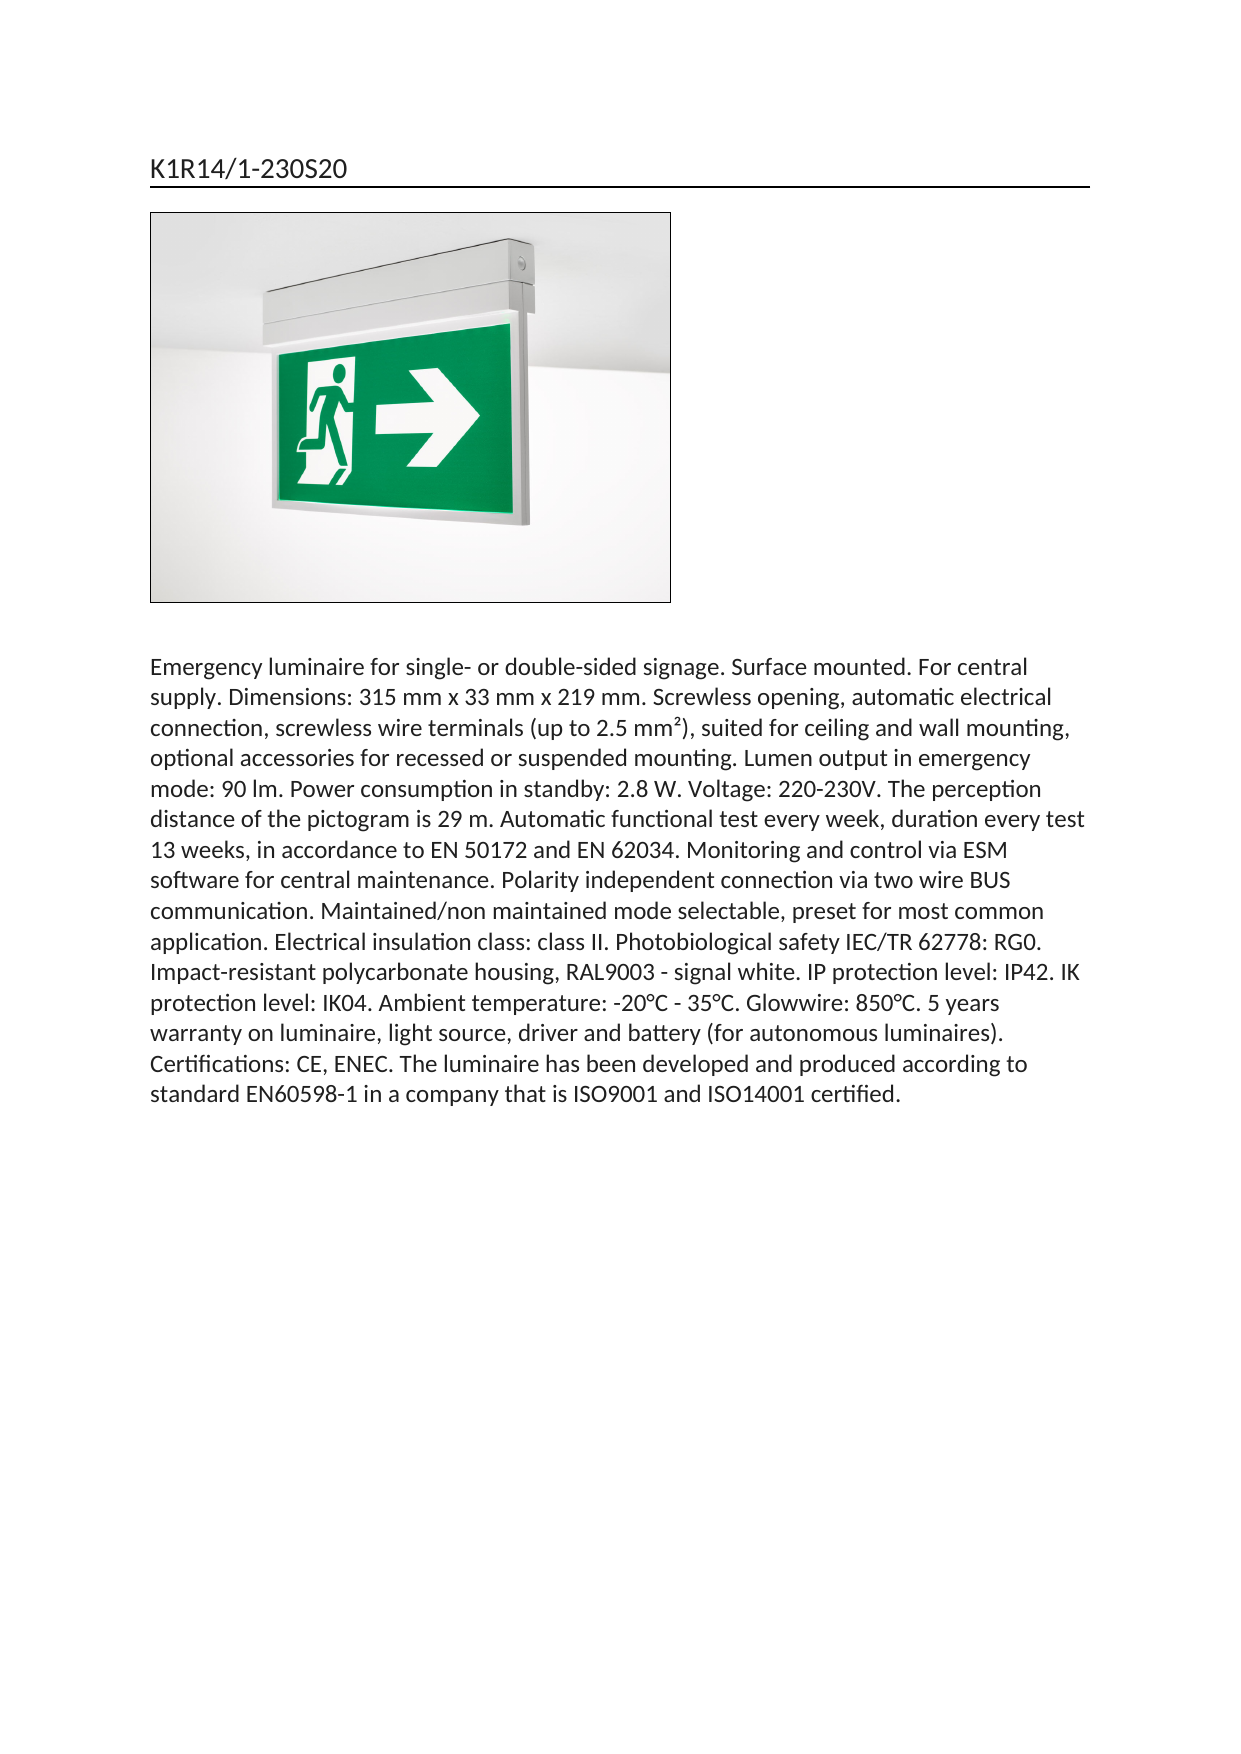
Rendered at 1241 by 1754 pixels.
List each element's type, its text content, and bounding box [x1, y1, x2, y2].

picture [151, 213, 670, 602]
text Emergency luminaire for single- or double-sided signage. Surface mounted. For central supply. Dimensions: 315 mm x 33 mm x 219 mm. Screwless opening, automatic electrical connection, screwless wire terminals (up to 2.5 mm²), suited for ceiling and wall mounting, optional accessories for recessed or suspended mounting. Lumen output in emergency mode: 90 lm. Power consumption in standby: 2.8 W. Voltage: 220-230V. The perception distance of the pictogram is 29 m. Automatic functional test every week, duration every test 13 weeks, in accordance to EN 50172 and EN 62034. Monitoring and control via ESM software for central maintenance. Polarity independent connection via two wire BUS communication. Maintained/non maintained mode selectable, preset for most common application. Electrical insulation class: class II. Photobiological safety IEC/TR 62778: RG0. Impact-resistant polycarbonate housing, RAL9003 - signal white. IP protection level: IP42. IK protection level: IK04. Ambient temperature: -20°C - 35°C. Glowwire: 850°C. 5 years warranty on luminaire, light source, driver and battery (for autonomous luminaires). Certifications: CE, ENEC. The luminaire has been developed and produced according to standard EN60598-1 in a company that is ISO9001 and ISO14001 certified. [150, 651, 1090, 1109]
text K1R14/1-230S20 [150, 150, 1090, 186]
